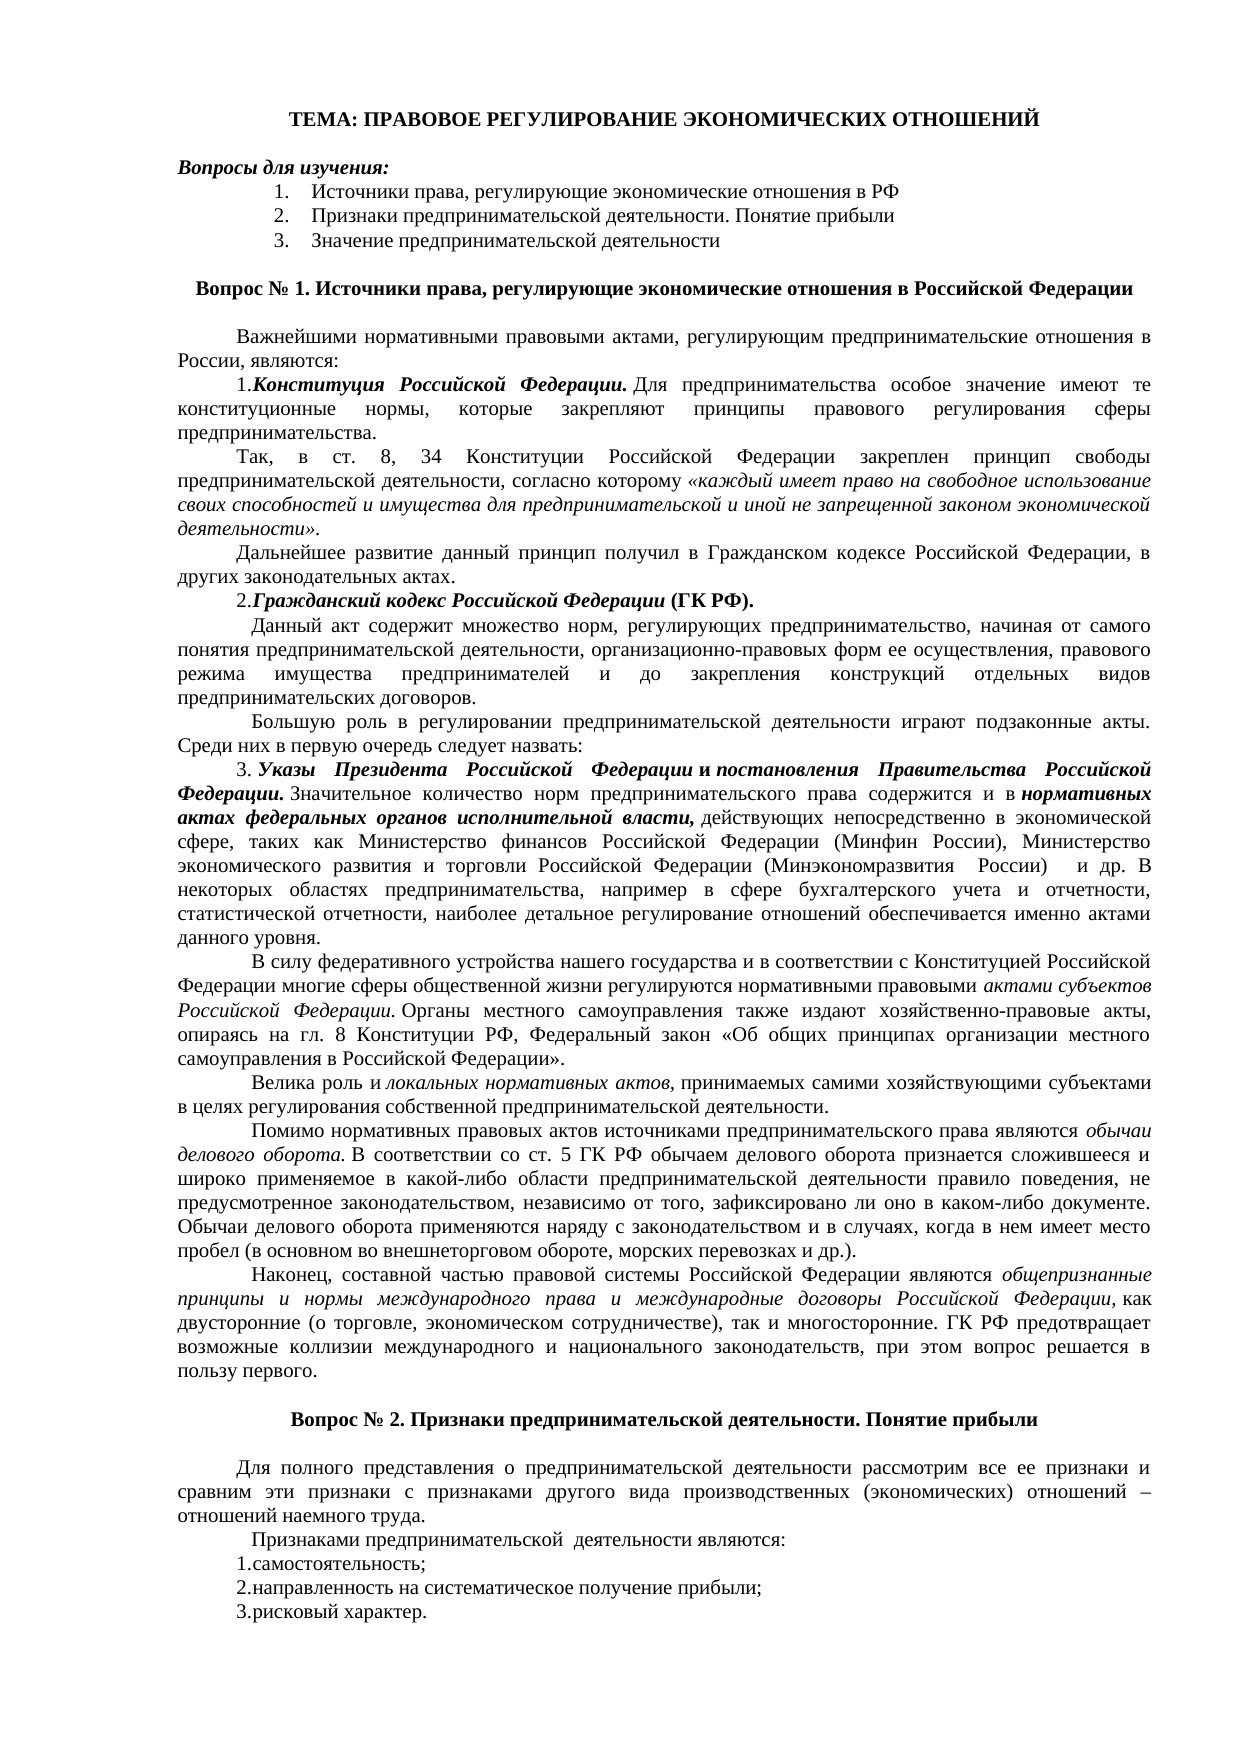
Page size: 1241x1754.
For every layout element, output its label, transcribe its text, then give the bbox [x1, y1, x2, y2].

text В силу федеративного устройства нашего государства и в соответствии с Конституцией Российской Федерации многие сферы общественной жизни регулируются нормативными правовыми актами субъектов Российской Федерации. Органы местного самоуправления также издают хозяйственно-правовые акты, опираясь на гл. 8 Конституции РФ, Федеральный закон «Об общих принципах организации местного самоуправления в Российской Федерации». [177, 949, 1152, 1070]
list Гражданский кодекс Российской Федерации (ГК РФ). [177, 588, 1152, 612]
text Признаками предпринимательской деятельности являются: [177, 1527, 1152, 1551]
text Вопрос № 2. Признаки предпринимательской деятельности. Понятие прибыли [177, 1407, 1152, 1431]
text ТЕМА: ПРАВОВОЕ РЕГУЛИРОВАНИЕ ЭКОНОМИЧЕСКИХ ОТНОШЕНИЙ [177, 107, 1152, 131]
text Вопросы для изучения: [177, 155, 1152, 179]
text Наконец, составной частью правовой системы Российской Федерации являются общепризнанные принципы и нормы международного права и международные договоры Российской Федерации, как двусторонние (о торговле, экономическом сотрудничестве), так и многосторонние. ГК РФ предотвращает возможные коллизии международного и национального законодательств, при этом вопрос решается в пользу первого. [177, 1262, 1152, 1382]
list Конституция Российской Федерации. Для предпринимательства особое значение имеют те конституционные нормы, которые закрепляют принципы правового регулирования сферы предпринимательства. [177, 372, 1152, 444]
text Большую роль в регулировании предпринимательской деятельности играют подзаконные акты. Среди них в первую очередь следует назвать: [177, 709, 1152, 757]
text Важнейшими нормативными правовыми актами, регулирующим предпринимательские отношения в России, являются: [177, 324, 1152, 372]
list Значение предпринимательской деятельности [274, 227, 1152, 252]
list рисковый характер. [177, 1599, 1152, 1623]
list Источники права, регулирующие экономические отношения в РФ [274, 179, 1152, 203]
text Для полного представления о предпринимательской деятельности рассмотрим все ее признаки и сравним эти признаки с признаками другого вида производственных (экономических) отношений – отношений наемного труда. [177, 1455, 1152, 1527]
list Указы Президента Российской Федерации и постановления Правительства Российской Федерации. Значительное количество норм предпринимательского права содержится и в нормативных актах федеральных органов исполнительной власти, действующих непосредственно в экономической сфере, таких как Министерство финансов Российской Федерации (Минфин России), Министерство экономического развития и торговли Российской Федерации (Минэкономразвития России) и др. В некоторых областях предпринимательства, например в сфере бухгалтерского учета и отчетности, статистической отчетности, наиболее детальное регулирование отношений обеспечивается именно актами данного уровня. [177, 757, 1152, 949]
list Признаки предпринимательской деятельности. Понятие прибыли [274, 203, 1152, 227]
list направленность на систематическое получение прибыли; [177, 1575, 1152, 1599]
text Помимо нормативных правовых актов источниками предпринимательского права являются обычаи делового оборота. В соответствии со ст. 5 ГК РФ обычаем делового оборота признается сложившееся и широко применяемое в какой-либо области предпринимательской деятельности правило поведения, не предусмотренное законодательством, независимо от того, зафиксировано ли оно в каком-либо документе. Обычаи делового оборота применяются наряду с законодательством и в случаях, когда в нем имеет место пробел (в основном во внешнеторговом обороте, морских перевозках и др.). [177, 1118, 1152, 1262]
text Так, в ст. 8, 34 Конституции Российской Федерации закреплен принцип свободы предпринимательской деятельности, согласно которому «каждый имеет право на свободное использование своих способностей и имущества для предпринимательской и иной не запрещенной законом экономической деятельности». [177, 444, 1152, 540]
text Дальнейшее развитие данный принцип получил в Гражданском кодексе Российской Федерации, в других законодательных актах. [177, 540, 1152, 588]
text Вопрос № 1. Источники права, регулирующие экономические отношения в Российской Федерации [177, 276, 1152, 300]
text Данный акт содержит множество норм, регулирующих предпринимательство, начиная от самого понятия предпринимательской деятельности, организационно-правовых форм ее осуществления, правового режима имущества предпринимателей и до закрепления конструкций отдельных видов предпринимательских договоров. [177, 612, 1152, 709]
text Велика роль и локальных нормативных актов, принимаемых самими хозяйствующими субъектами в целях регулирования собственной предпринимательской деятельности. [177, 1070, 1152, 1118]
list самостоятельность; [177, 1551, 1152, 1575]
